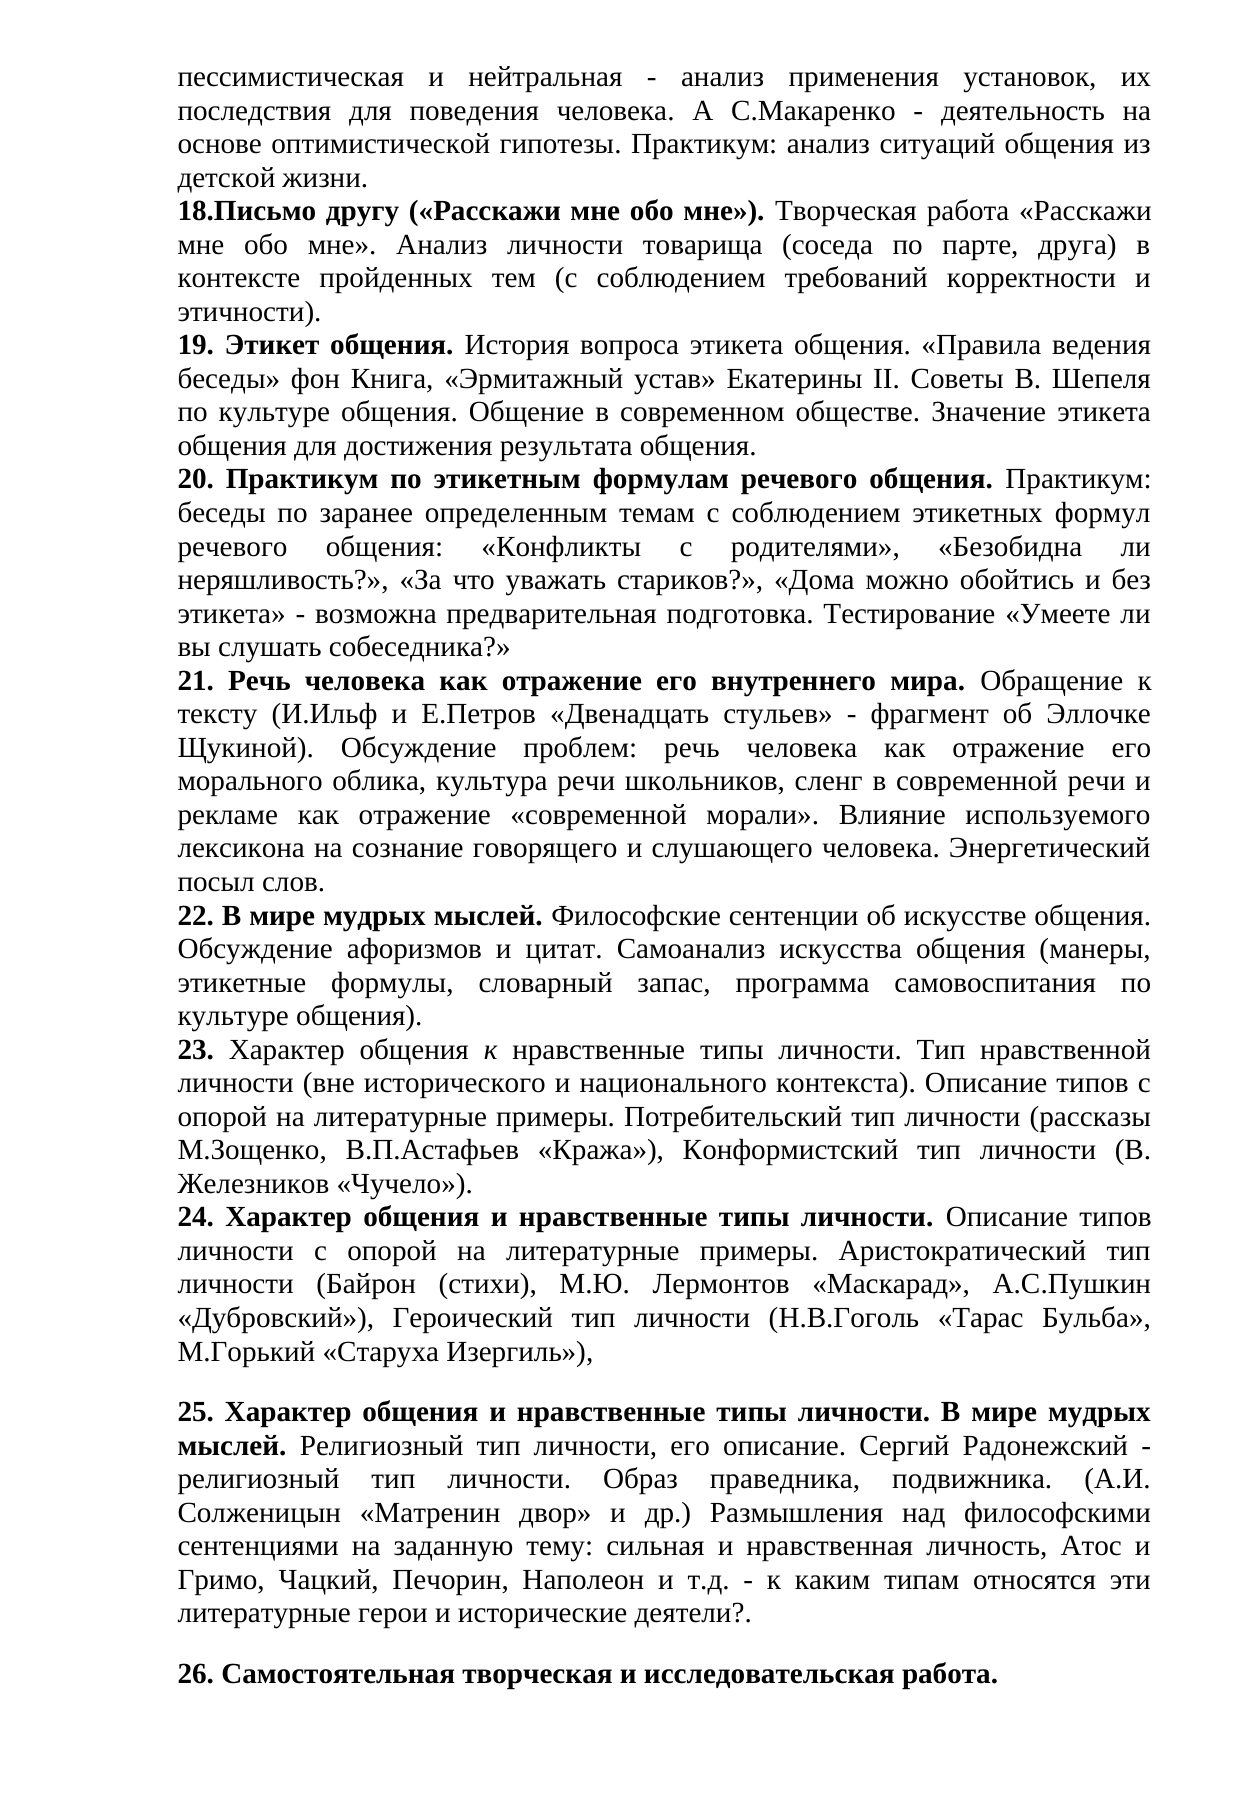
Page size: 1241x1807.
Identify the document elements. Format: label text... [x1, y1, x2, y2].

text 21. Речь человека как отражение его внутреннего мира. Обращение к тексту (И.Ильф и Е.Петров «Двенадцать стульев» - фрагмент об Эллочке Щукиной). Обсуждение проблем: речь человека как отражение его морального облика, культура речи школьников, сленг в современной речи и рекламе как отражение «современной морали». Влияние используемого лексикона на сознание говорящего и слушающего человека. Энергетический посыл слов. [177, 663, 1152, 898]
text 25. Характер общения и нравственные типы личности. В мире мудрых мыслей. Религиозный тип личности, его описание. Сергий Радонежский - религиозный тип личности. Образ праведника, подвижника. (А.И. Солженицын «Матренин двор» и др.) Размышления над философскими сентенциями на заданную тему: сильная и нравственная личность, Атос и Гримо, Чацкий, Печорин, Наполеон и т.д. - к каким типам относятся эти литературные герои и исторические деятели?. [177, 1394, 1152, 1629]
text 26. Самостоятельная творческая и исследовательская работа. [177, 1656, 1152, 1690]
text 20. Практикум по этикетным формулам речевого общения. Практикум: беседы по заранее определенным темам с соблюдением этикетных формул речевого общения: «Конфликты с родителями», «Безобидна ли неряшливость?», «За что уважать стариков?», «Дома можно обойтись и без этикета» - возможна предварительная подготовка. Тестирование «Умеете ли вы слушать собеседника?» [177, 462, 1152, 663]
text пессимистическая и нейтральная - анализ применения установок, их последствия для поведения человека. А С.Макаренко - деятельность на основе оптимистической гипотезы. Практикум: анализ ситуаций общения из детской жизни. [177, 59, 1152, 193]
text 23. Характер общения к нравственные типы личности. Тип нравственной личности (вне исторического и национального контекста). Описание типов с опорой на литературные примеры. Потребительский тип личности (рассказы М.Зощенко, В.П.Астафьев «Кража»), Конформистский тип личности (В. Железников «Чучело»). [177, 1032, 1152, 1199]
text 18.Письмо другу («Расскажи мне обо мне»). Творческая работа «Расскажи мне обо мне». Анализ личности товарища (соседа по парте, друга) в контексте пройденных тем (с соблюдением требований корректности и этичности). [177, 193, 1152, 327]
text 24. Характер общения и нравственные типы личности. Описание типов личности с опорой на литературные примеры. Аристократический тип личности (Байрон (стихи), М.Ю. Лермонтов «Маскарад», А.С.Пушкин «Дубровский»), Героический тип личности (Н.В.Гоголь «Тарас Бульба», М.Горький «Старуха Изергиль»), [177, 1199, 1152, 1367]
text 19. Этикет общения. История вопроса этикета общения. «Правила ведения беседы» фон Книга, «Эрмитажный устав» Екатерины II. Советы В. Шепеля по культуре общения. Общение в современном обществе. Значение этикета общения для достижения результата общения. [177, 327, 1152, 462]
text 22. В мире мудрых мыслей. Философские сентенции об искусстве общения. Обсуждение афоризмов и цитат. Самоанализ искусства общения (манеры, этикетные формулы, словарный запас, программа самовоспитания по культуре общения). [177, 898, 1152, 1032]
